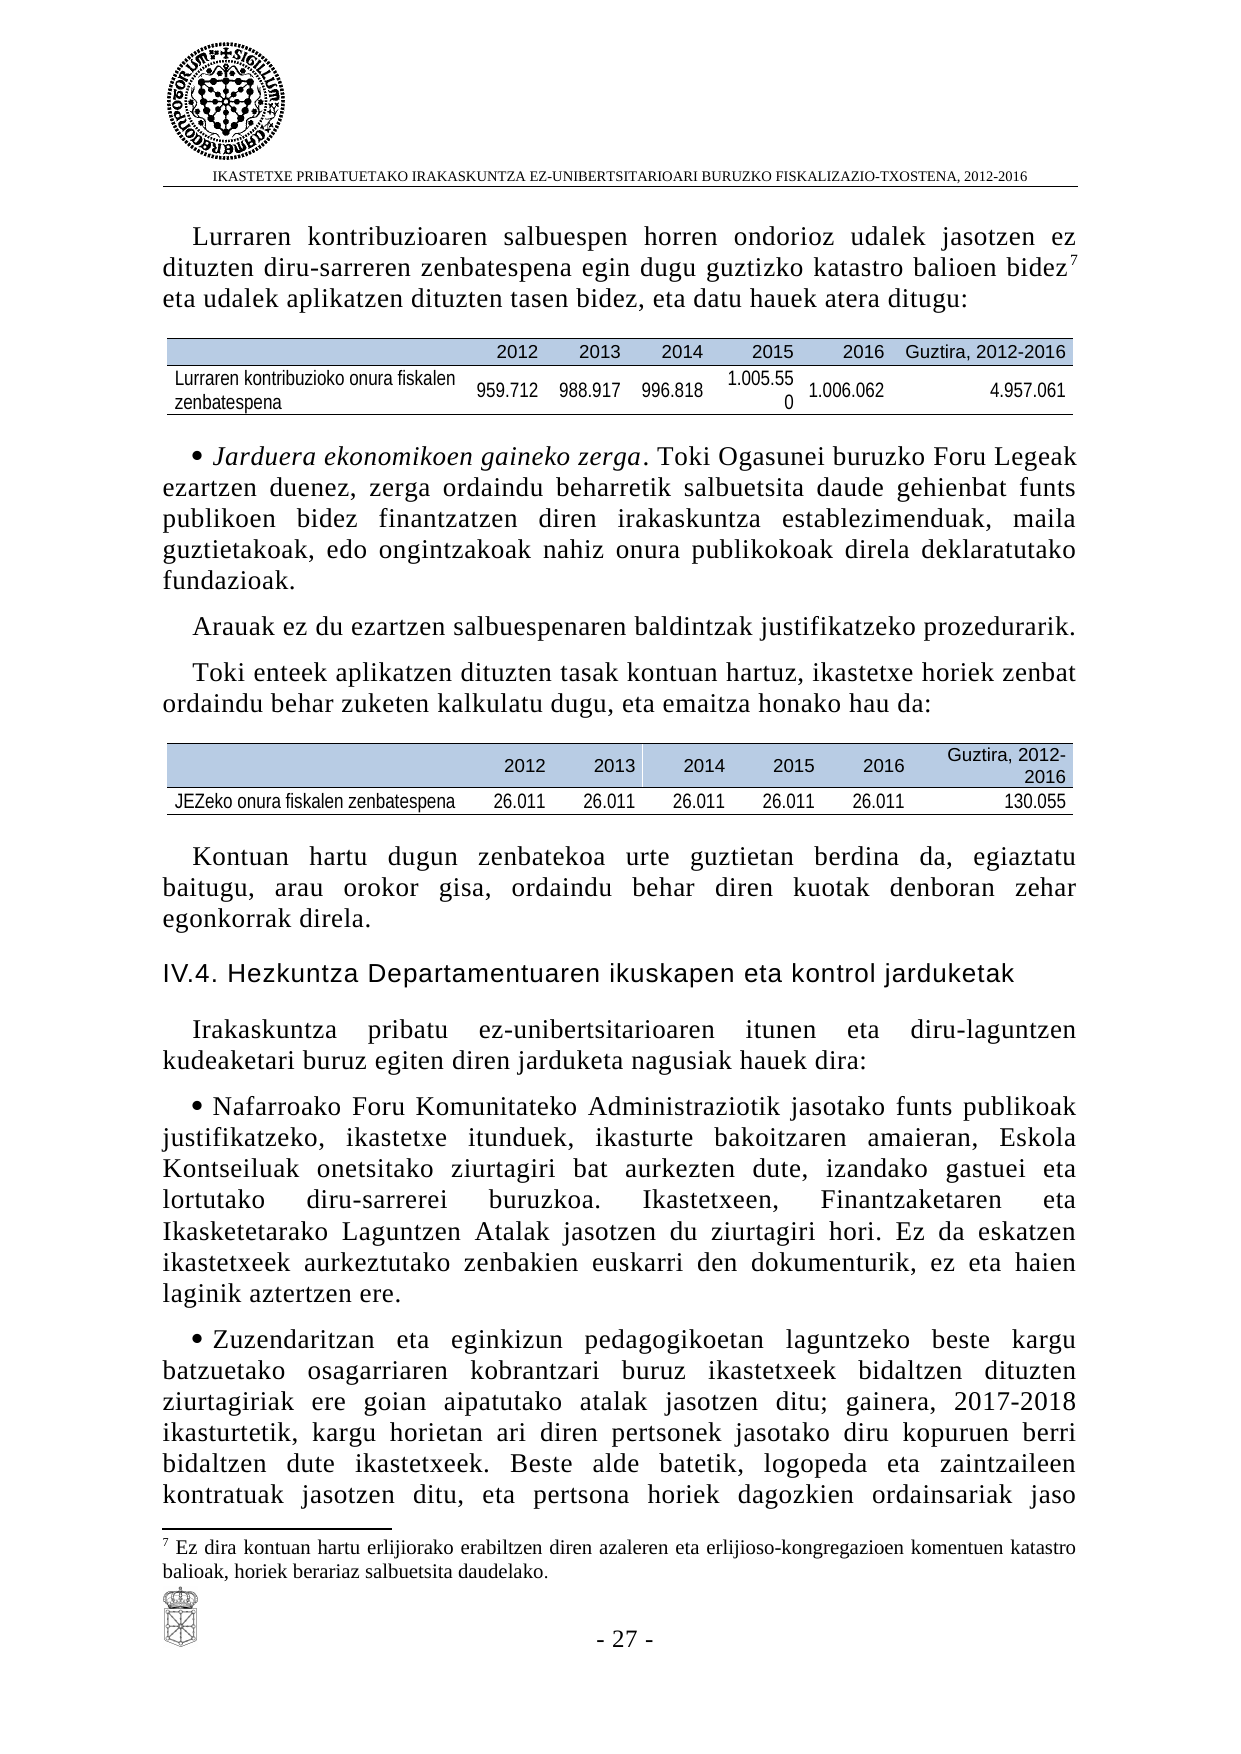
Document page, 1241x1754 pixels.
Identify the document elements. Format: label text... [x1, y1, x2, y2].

table_cell 4.957.061 [892, 366, 1073, 414]
table_cell 1.006.062 [801, 366, 892, 414]
text Kontuan hartu dugun zenbatekoa urte guztietan berdina da, egiaztatu baitugu, arau orokor gisa, ordaindu behar diren kuotak denboran zehar egonkorrak direla. [162, 840, 1078, 933]
table_cell 26.011 [732, 788, 822, 814]
table_header 2016 [801, 339, 892, 365]
picture [162, 38, 289, 164]
table_cell 26.011 [553, 788, 642, 814]
table_header 2013 [553, 744, 642, 787]
table_header Guztira, 2012-2016 [892, 339, 1073, 365]
table_header 2013 [545, 339, 628, 365]
table_cell 26.011 [822, 788, 912, 814]
table_cell 130.055 [912, 788, 1073, 814]
table_cell 26.011 [463, 788, 553, 814]
table_header 2015 [710, 339, 801, 365]
text Arauak ez du ezartzen salbuespenaren baldintzak justifikatzeko prozedurarik. [162, 610, 1078, 641]
table_cell 1.005.550 [710, 366, 801, 414]
table_cell Lurraren kontribuzioko onura fiskalen zenbatespena [167, 366, 463, 414]
table_header [167, 339, 463, 365]
list Nafarroako Foru Komunitateko Administraziotik jasotako funts publikoak justifikatzeko, ikastetxe itunduek, ikasturte bakoitzaren amaieran, Eskola Kontseiluak onetsitako ziurtagiri bat aurkezten dute, izandako gastuei eta lortutako diru-sarrerei buruzkoa. Ikastetxeen, Finantzaketaren eta Ikasketetarako Laguntzen Atalak jasotzen du ziurtagiri hori. Ez da eskatzen ikastetxeek aurkeztutako zenbakien euskarri den dokumenturik, ez eta haien laginik aztertzen ere. [162, 1090, 1078, 1308]
table_header 2014 [628, 339, 710, 365]
table_header [167, 744, 463, 787]
list Jarduera ekonomikoen gaineko zerga. Toki Ogasunei buruzko Foru Legeak ezartzen duenez, zerga ordaindu beharretik salbuetsita daude gehienbat funts publikoen bidez finantzatzen diren irakaskuntza establezimenduak, maila guztietakoak, edo ongintzakoak nahiz onura publikokoak direla deklaratutako fundazioak. [162, 440, 1078, 596]
table_header Guztira, 2012-2016 [912, 744, 1073, 787]
table_cell 996.818 [628, 366, 710, 414]
table_cell 988.917 [545, 366, 628, 414]
picture [162, 1586, 199, 1648]
table_header 2016 [822, 744, 912, 787]
table_header 2015 [732, 744, 822, 787]
table_header 2014 [643, 744, 732, 787]
table_header 2012 [463, 339, 545, 365]
table_cell 26.011 [643, 788, 732, 814]
text Irakaskuntza pribatu ez-unibertsitarioaren itunen eta diru-laguntzen kudeaketari buruz egiten diren jarduketa nagusiak hauek dira: [162, 1013, 1078, 1076]
text IV.4. Hezkuntza Departamentuaren ikuskapen eta kontrol jarduketak [162, 958, 1078, 988]
table_cell 959.712 [463, 366, 545, 414]
table_cell JEZeko onura fiskalen zenbatespena [167, 788, 463, 814]
table_header 2012 [463, 744, 553, 787]
text Toki enteek aplikatzen dituzten tasak kontuan hartuz, ikastetxe horiek zenbat ordaindu behar zuketen kalkulatu dugu, eta emaitza honako hau da: [162, 656, 1078, 718]
text Lurraren kontribuzioaren salbuespen horren ondorioz udalek jasotzen ez dituzten diru-sarreren zenbatespena egin dugu guztizko katastro balioen bidez eta udalek aplikatzen dituzten tasen bidez, eta datu hauek atera ditugu: [162, 220, 1078, 313]
